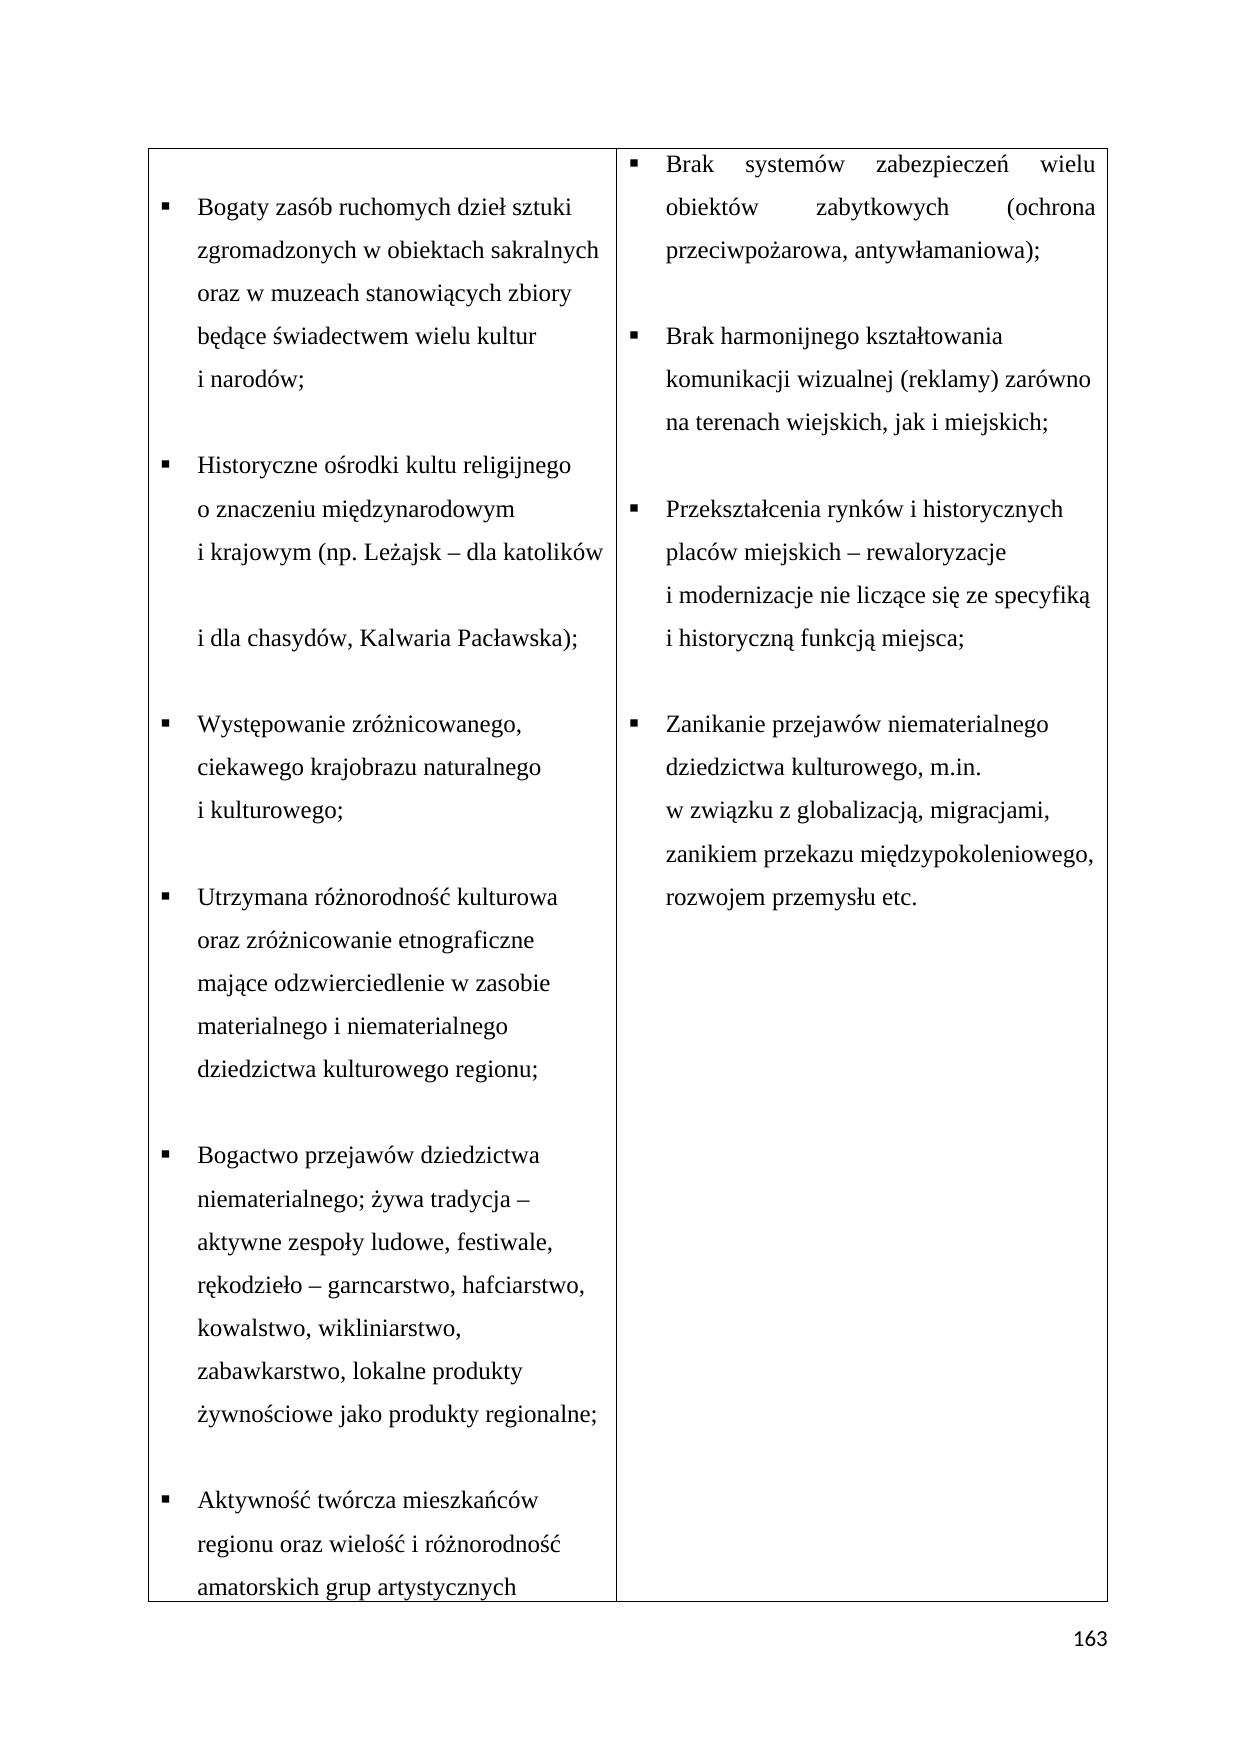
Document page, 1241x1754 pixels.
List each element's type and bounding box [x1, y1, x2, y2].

table_cell [617, 149, 1107, 1601]
table_cell [149, 149, 616, 1601]
